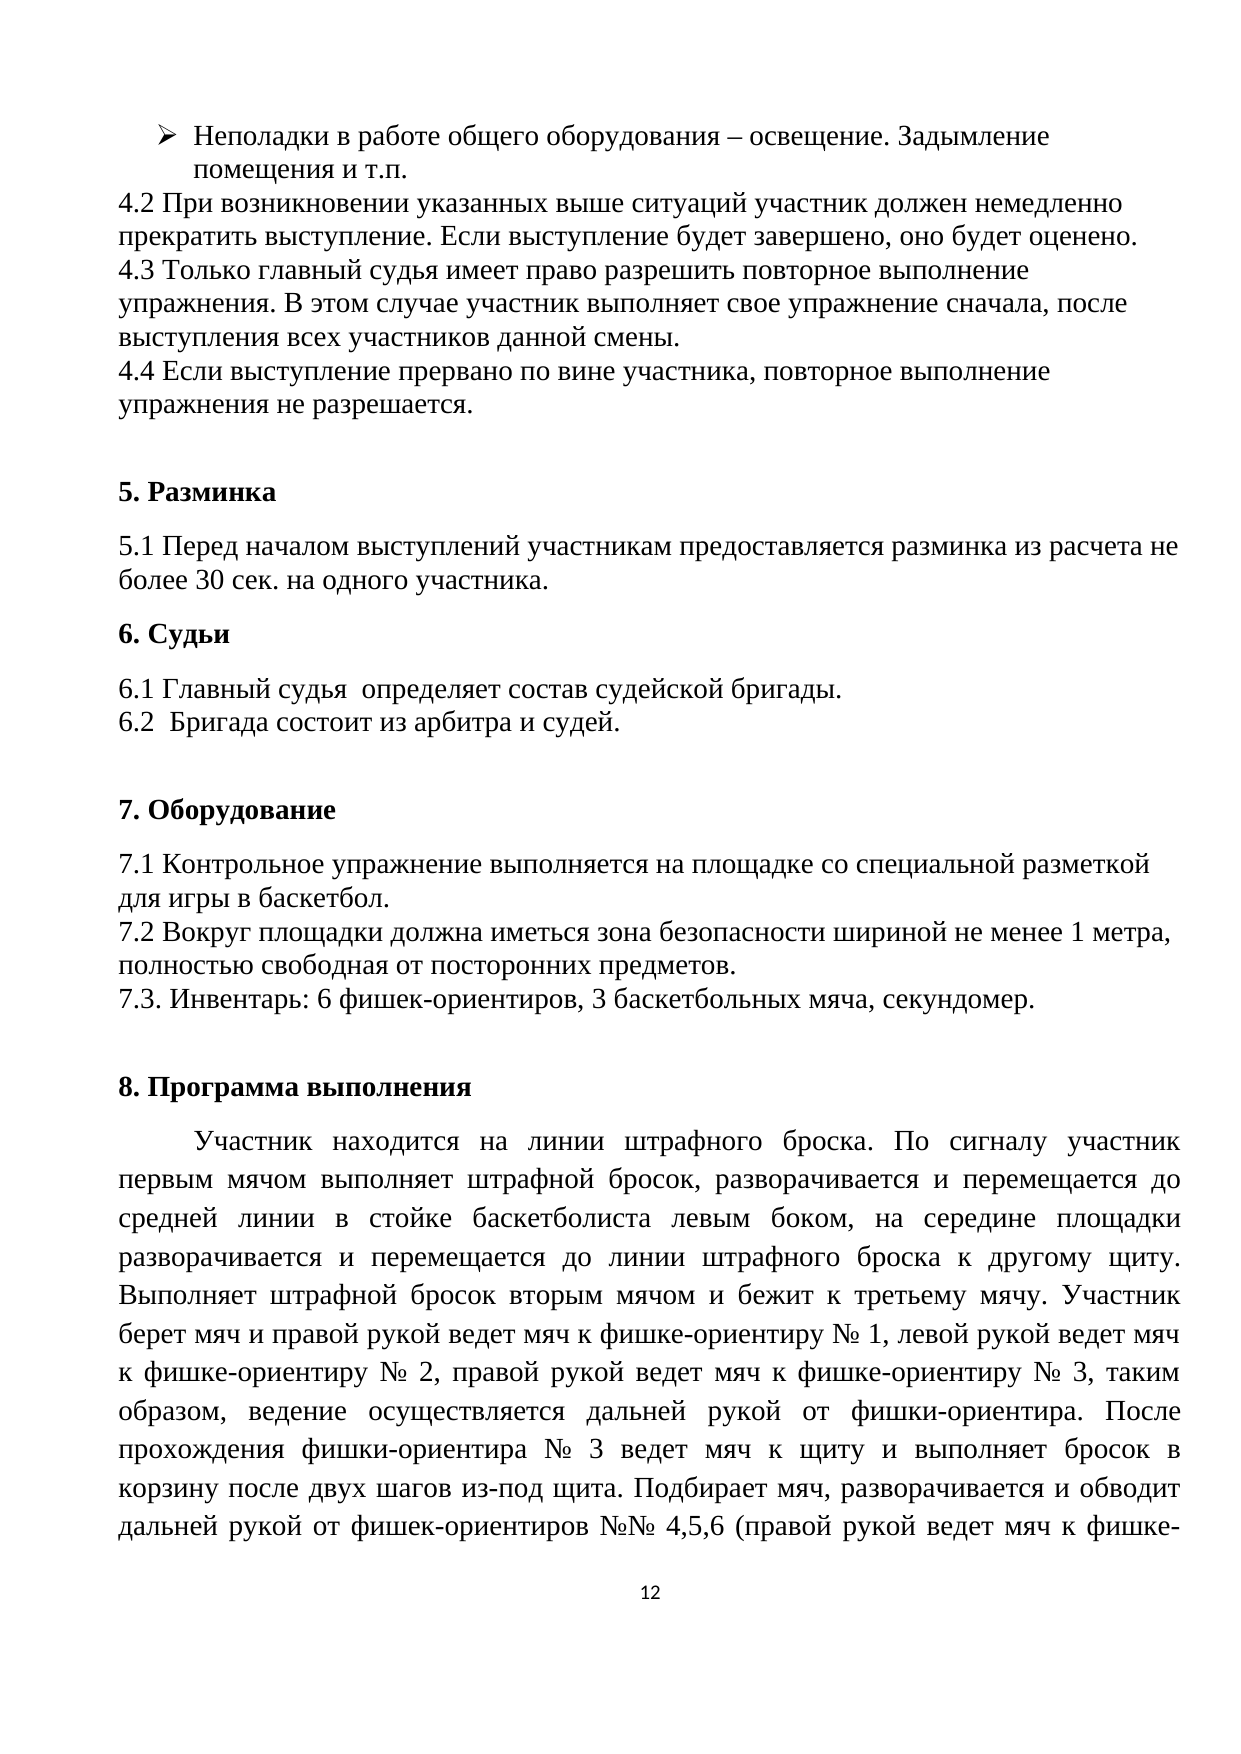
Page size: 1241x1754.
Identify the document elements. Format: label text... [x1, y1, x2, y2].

text 5.1 Перед началом выступлений участникам предоставляется разминка из расчета не более 30 сек. на одного участника. [118, 528, 1182, 596]
text 6. Судьи [118, 616, 1182, 650]
text 7. Оборудование [118, 792, 1182, 826]
text 5. Разминка [118, 474, 1182, 508]
text 4.3 Только главный судья имеет право разрешить повторное выполнение упражнения. В этом случае участник выполняет свое упражнение сначала, после выступления всех участников данной смены. [118, 252, 1182, 353]
text 6.2 Бригада состоит из арбитра и судей. [118, 704, 1182, 738]
text 6.1 Главный судья определяет состав судейской бригады. [118, 671, 1182, 704]
text 7.3. Инвентарь: 6 фишек-ориентиров, 3 баскетбольных мяча, секундомер. [118, 981, 1182, 1014]
text 7.1 Контрольное упражнение выполняется на площадке со специальной разметкой для игры в баскетбол. [118, 847, 1182, 914]
text 7.2 Вокруг площадки должна иметься зона безопасности шириной не менее 1 метра, полностью свободная от посторонних предметов. [118, 914, 1182, 981]
text 4.4 Если выступление прервано по вине участника, повторное выполнение упражнения не разрешается. [118, 353, 1182, 420]
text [118, 1123, 1182, 1542]
list Неполадки в работе общего оборудования – освещение. Задымление помещения и т.п. [156, 118, 1182, 185]
text 8. Программа выполнения [118, 1069, 1182, 1102]
text 4.2 При возникновении указанных выше ситуаций участник должен немедленно прекратить выступление. Если выступление будет завершено, оно будет оценено. [118, 185, 1182, 252]
